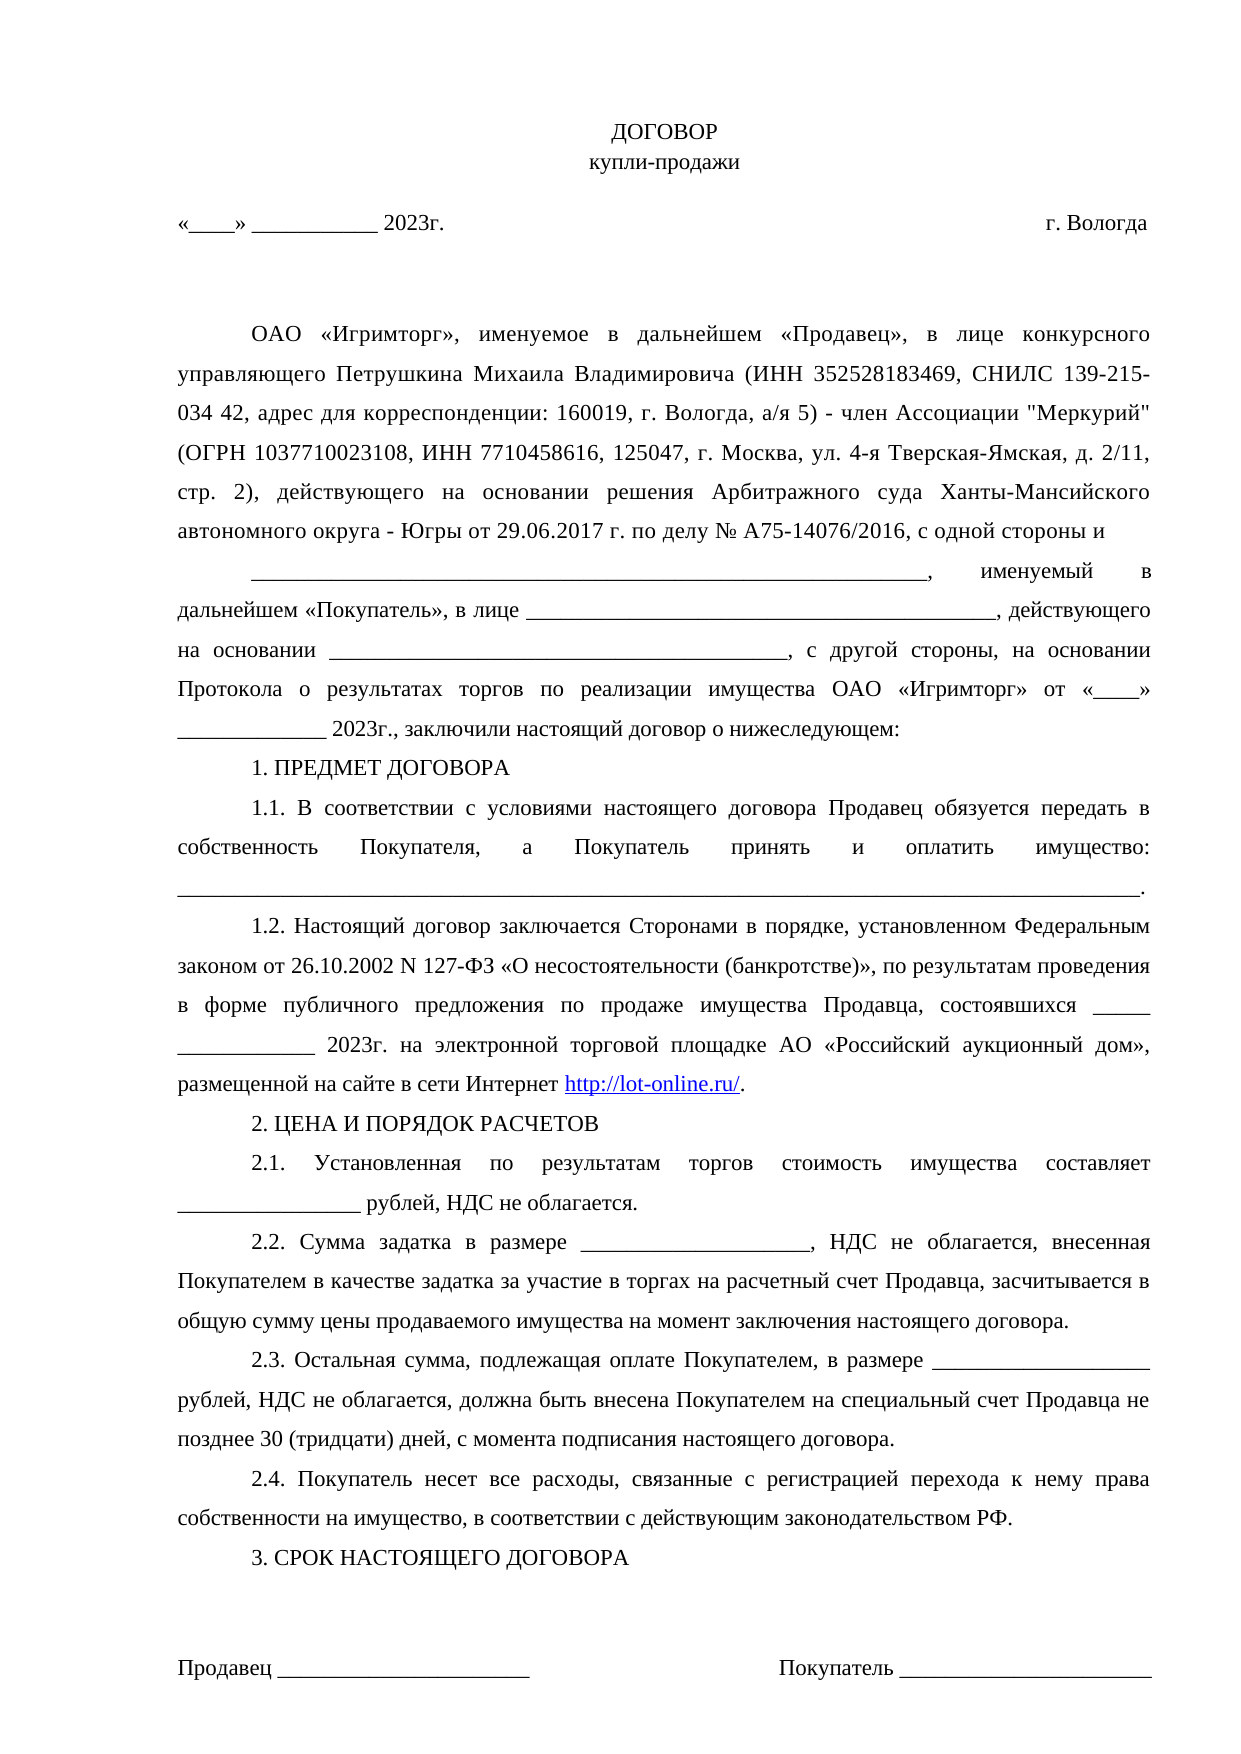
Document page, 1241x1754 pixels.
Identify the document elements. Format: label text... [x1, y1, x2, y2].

text ___________________________________________________________, именуемый в дальнейшем «Покупатель», в лице _________________________________________, действующего на основании ________________________________________, с другой стороны, на основании Протокола о результатах торгов по реализации имущества ОАО «Игримторг» от «____» _____________ 2023г., заключили настоящий договор о нижеследующем: [177, 557, 1152, 741]
text 1. ПРЕДМЕТ ДОГОВОРА [177, 754, 1152, 781]
text 2.1. Установленная по результатам торгов стоимость имущества составляет ________________ рублей, НДС не облагается. [177, 1149, 1152, 1215]
text ДОГОВОР [177, 118, 1152, 144]
text 2.4. Покупатель несет все расходы, связанные с регистрацией перехода к нему права собственности на имущество, в соответствии с действующим законодательством РФ. [177, 1465, 1152, 1531]
text купли-продажи [177, 148, 1152, 175]
text 1.1. В соответствии с условиями настоящего договора Продавец обязуется передать в собственность Покупателя, а Покупатель принять и оплатить имущество: ____________________________________________________________________________________. [177, 794, 1152, 899]
text 3. СРОК НАСТОЯЩЕГО ДОГОВОРА [177, 1544, 1152, 1570]
text 2.2. Сумма задатка в размере ____________________, НДС не облагается, внесенная Покупателем в качестве задатка за участие в торгах на расчетный счет Продавца, засчитывается в общую сумму цены продаваемого имущества на момент заключения настоящего договора. [177, 1228, 1152, 1333]
list 1.2. Настоящий договор заключается Сторонами в порядке, установленном Федеральным законом от 26.10.2002 N 127-ФЗ «О несостоятельности (банкротстве)», по результатам проведения в форме публичного предложения по продаже имущества Продавца, состоявшихся _____ ____________ 2023г. на электронной торговой площадке АО «Российский аукционный дом», размещенной на сайте в сети Интернет http://lot-online.ru/. [177, 912, 1152, 1097]
text «____» ___________ 2023г. г. Вологда [177, 209, 1152, 235]
text ОАО «Игримторг», именуемое в дальнейшем «Продавец», в лице конкурсного управляющего Петрушкина Михаила Владимировича (ИНН 352528183469, СНИЛС 139-215-034 42, адрес для корреспонденции: 160019, г. Вологда, а/я 5) - член Ассоциации "Меркурий" (ОГРН 1037710023108, ИНН 7710458616, 125047, г. Москва, ул. 4-я Тверская-Ямская, д. 2/11, стр. 2), действующего на основании решения Арбитражного суда Ханты-Мансийского автономного округа - Югры от 29.06.2017 г. по делу № А75-14076/2016, с одной стороны и [177, 320, 1152, 544]
text 2.3. Остальная сумма, подлежащая оплате Покупателем, в размере ___________________ рублей, НДС не облагается, должна быть внесена Покупателем на специальный счет Продавца не позднее 30 (тридцати) дней, с момента подписания настоящего договора. [177, 1347, 1152, 1452]
text 2. ЦЕНА И ПОРЯДОК РАСЧЕТОВ [177, 1110, 1152, 1136]
